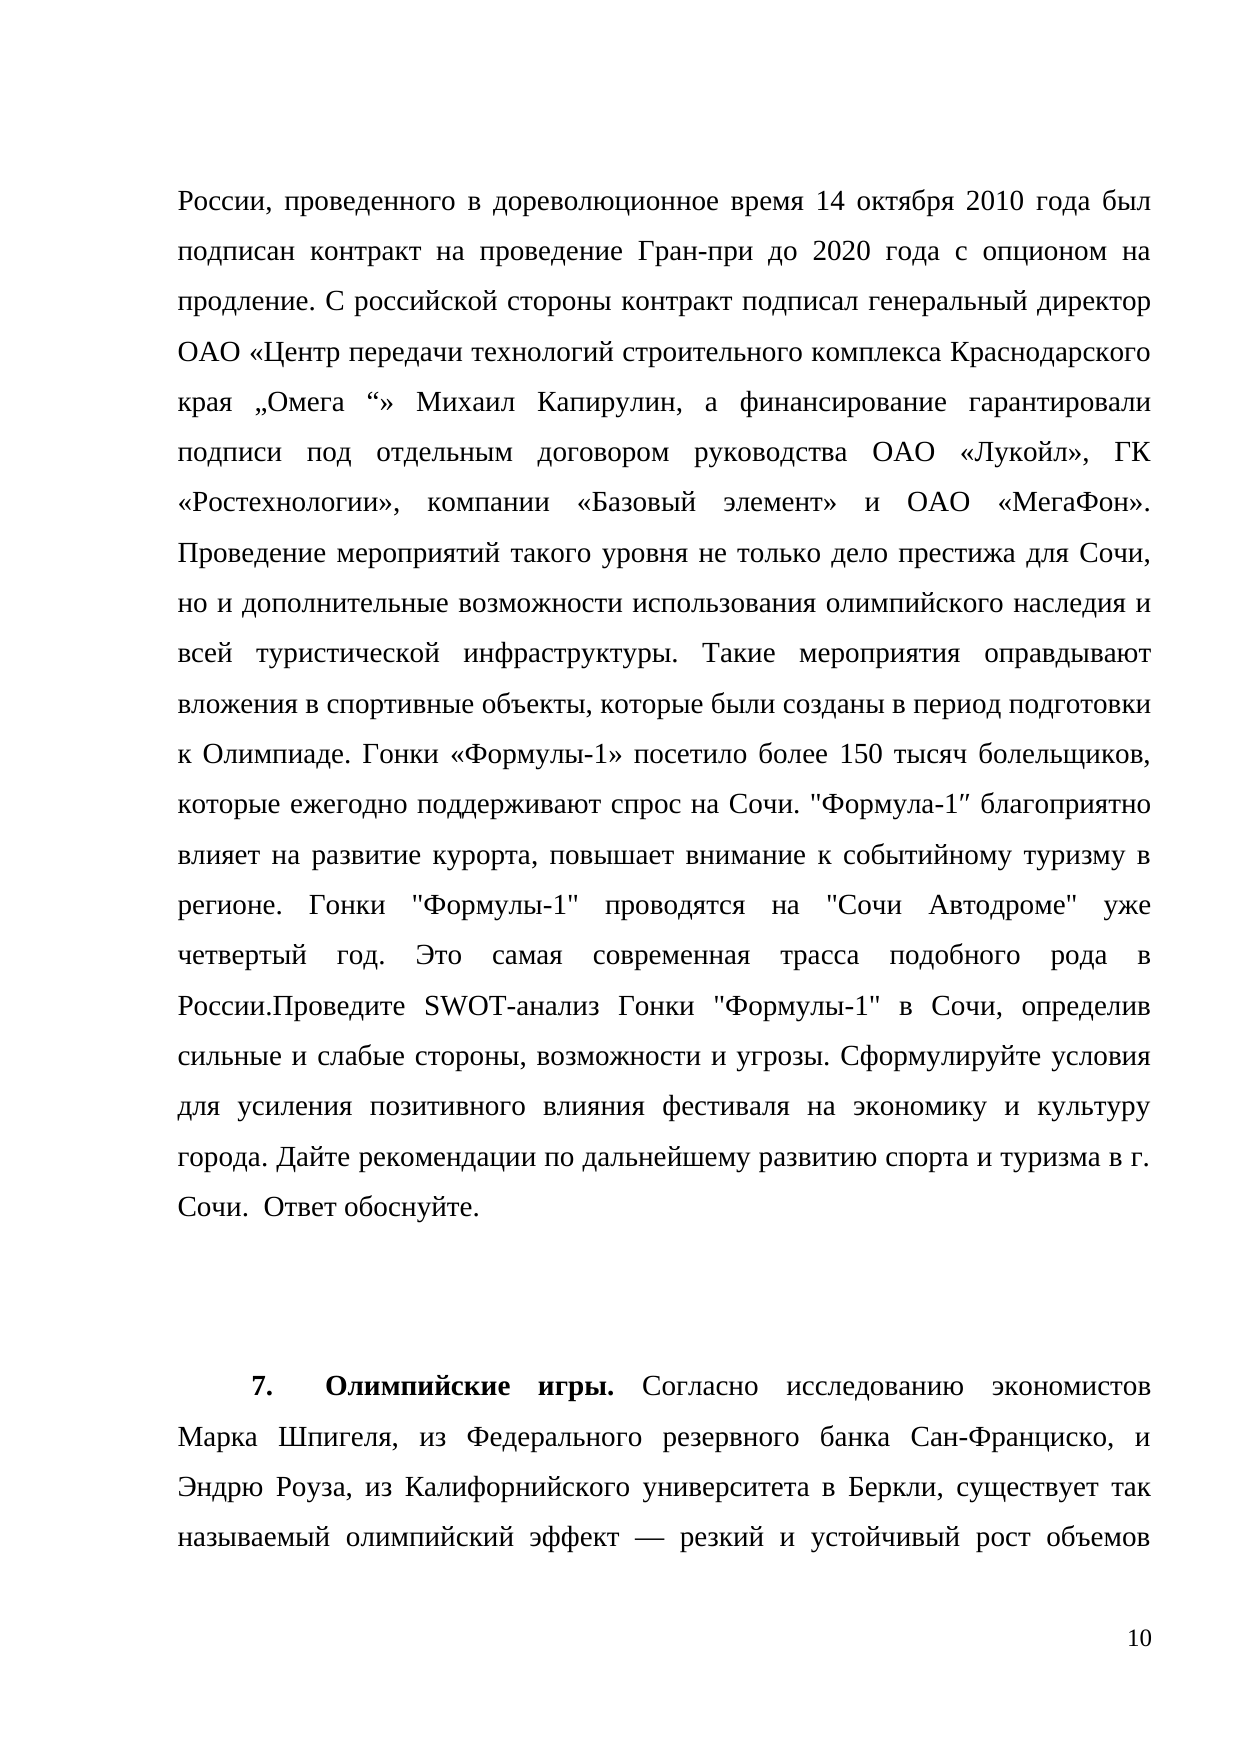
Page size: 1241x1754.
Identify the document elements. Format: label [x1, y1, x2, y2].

list [113, 118, 1216, 1287]
list [113, 1304, 1216, 1617]
